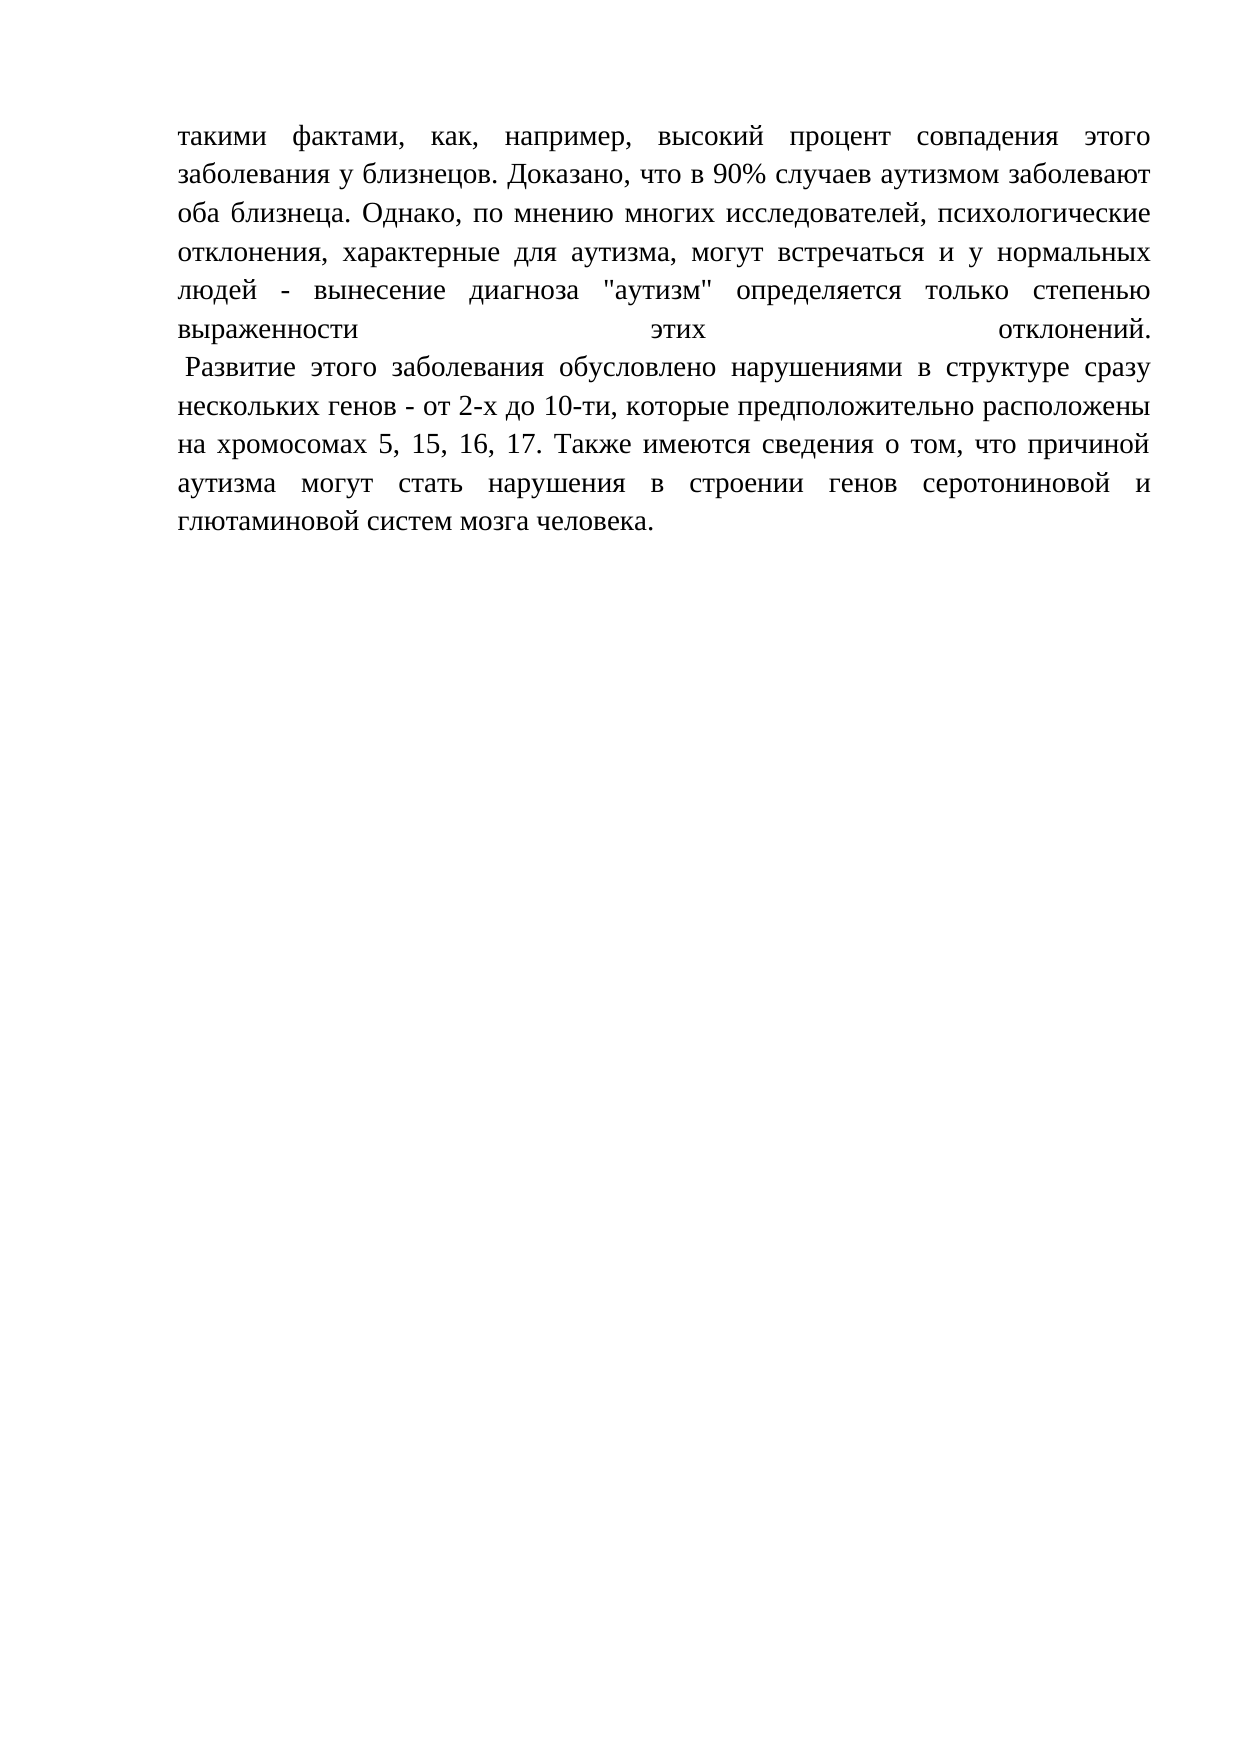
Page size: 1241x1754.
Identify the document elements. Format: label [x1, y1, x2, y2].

text [177, 118, 1152, 537]
